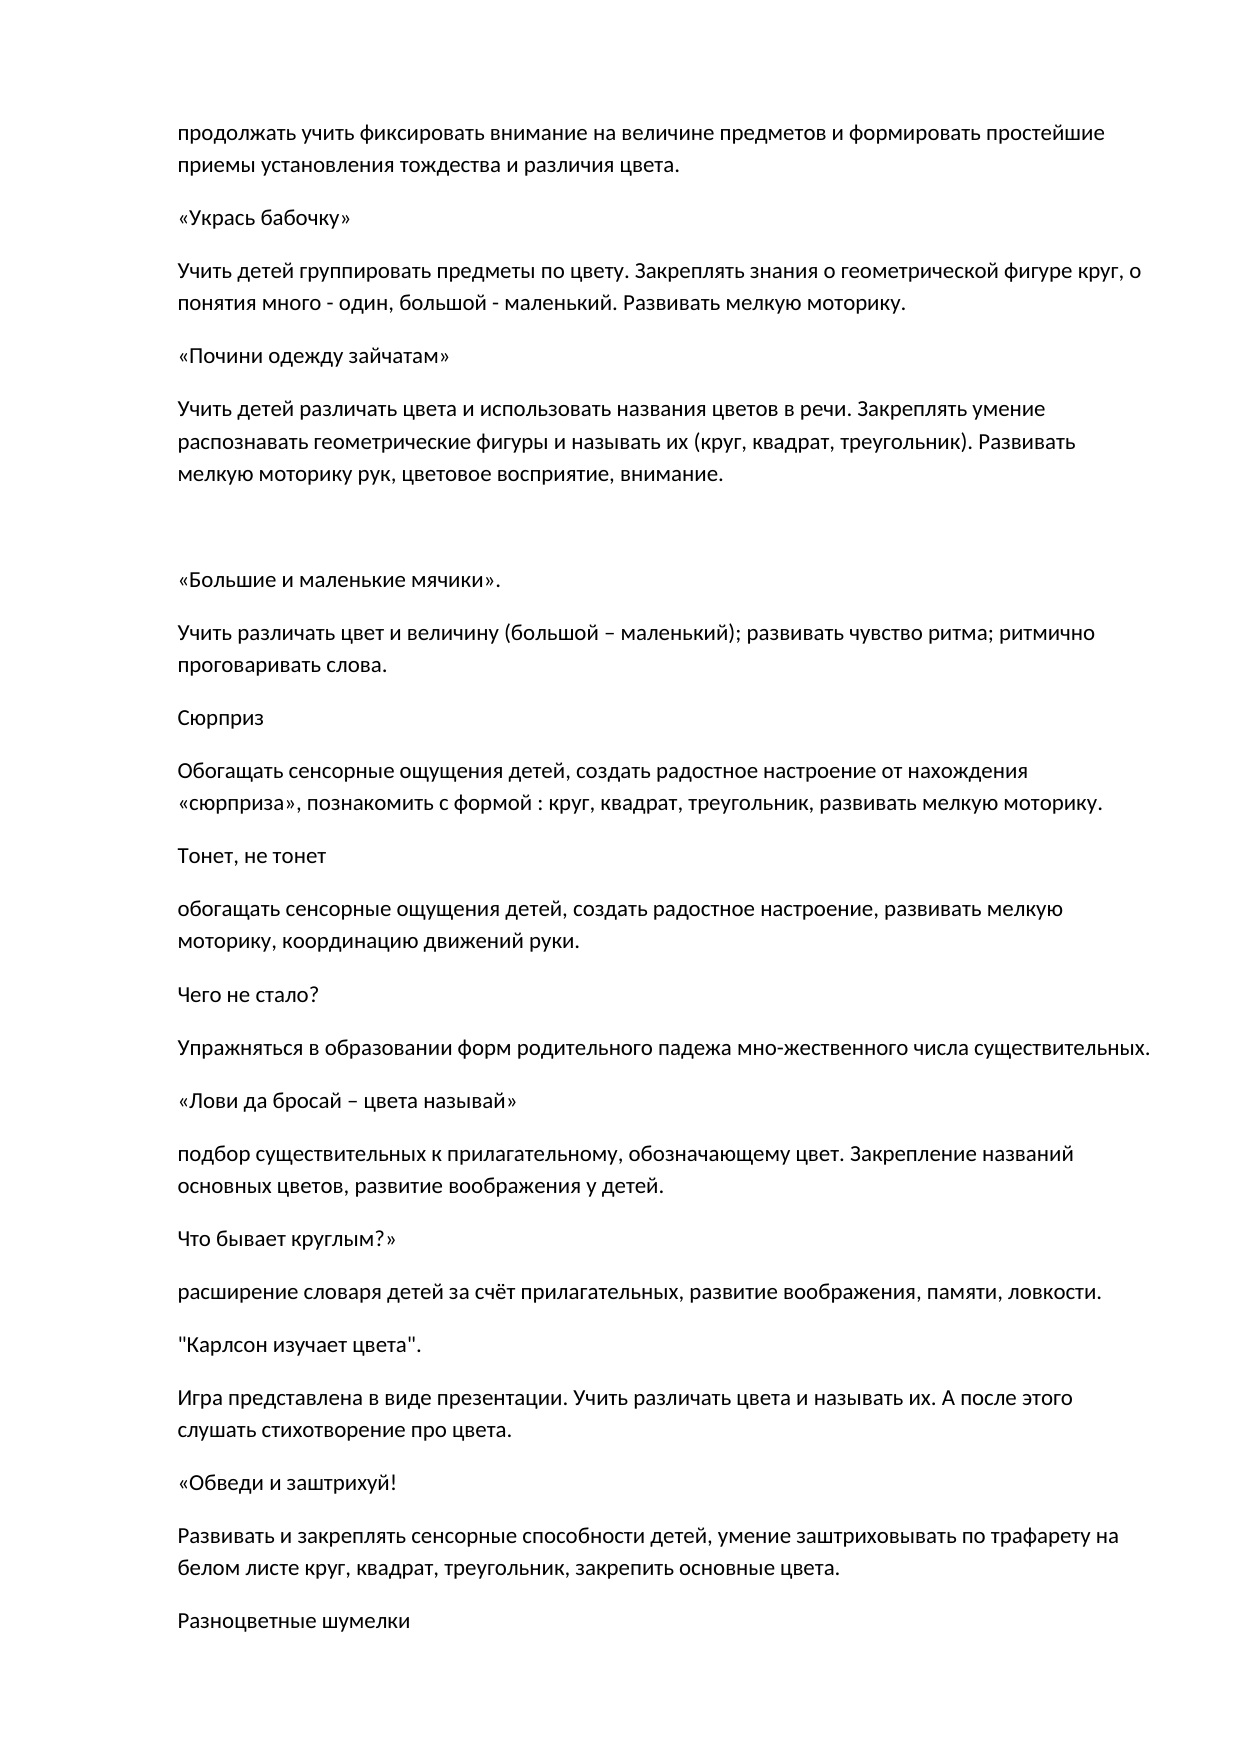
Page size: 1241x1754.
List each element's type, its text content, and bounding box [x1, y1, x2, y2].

text «Обведи и заштрихуй! [177, 1468, 1152, 1496]
text Сюрприз [177, 703, 1152, 731]
text Обогащать сенсорные ощущения детей, создать радостное настроение от нахождения «сюрприза», познакомить с формой : круг, квадрат, треугольник, развивать мелкую моторику. [177, 756, 1152, 816]
text расширение словаря детей за счёт прилагательных, развитие воображения, памяти, ловкости. [177, 1277, 1152, 1305]
text «Большие и маленькие мячики». [177, 565, 1152, 593]
text Тонет, не тонет [177, 841, 1152, 869]
text Игра представлена в виде презентации. Учить различать цвета и называть их. А после этого слушать стихотворение про цвета. [177, 1383, 1152, 1443]
text продолжать учить фиксировать внимание на величине предметов и формировать простейшие приемы установления тождества и различия цвета. [177, 118, 1152, 178]
text Учить детей группировать предметы по цвету. Закреплять знания о геометрической фигуре круг, о понятия много - один, большой - маленький. Развивать мелкую моторику. [177, 256, 1152, 317]
text Учить детей различать цвета и использовать названия цветов в речи. Закреплять умение распознавать геометрические фигуры и называть их (круг, квадрат, треугольник). Развивать мелкую моторику рук, цветовое восприятие, внимание. [177, 394, 1152, 487]
text Развивать и закреплять сенсорные способности детей, умение заштриховывать по трафарету на белом листе круг, квадрат, треугольник, закрепить основные цвета. [177, 1521, 1152, 1581]
text Учить различать цвет и величину (большой – маленький); развивать чувство ритма; ритмично проговаривать слова. [177, 618, 1152, 678]
text «Почини одежду зайчатам» [177, 342, 1152, 369]
text Чего не стало? [177, 980, 1152, 1008]
text Что бывает круглым?» [177, 1224, 1152, 1252]
text подбор существительных к прилагательному, обозначающему цвет. Закрепление названий основных цветов, развитие воображения у детей. [177, 1139, 1152, 1199]
text Разноцветные шумелки [177, 1606, 1152, 1634]
text «Лови да бросай – цвета называй» [177, 1086, 1152, 1114]
text «Укрась бабочку» [177, 203, 1152, 231]
text обогащать сенсорные ощущения детей, создать радостное настроение, развивать мелкую моторику, координацию движений руки. [177, 894, 1152, 955]
text "Карлсон изучает цвета". [177, 1330, 1152, 1358]
text Упражняться в образовании форм родительного падежа мно-жественного числа существительных. [177, 1033, 1152, 1061]
